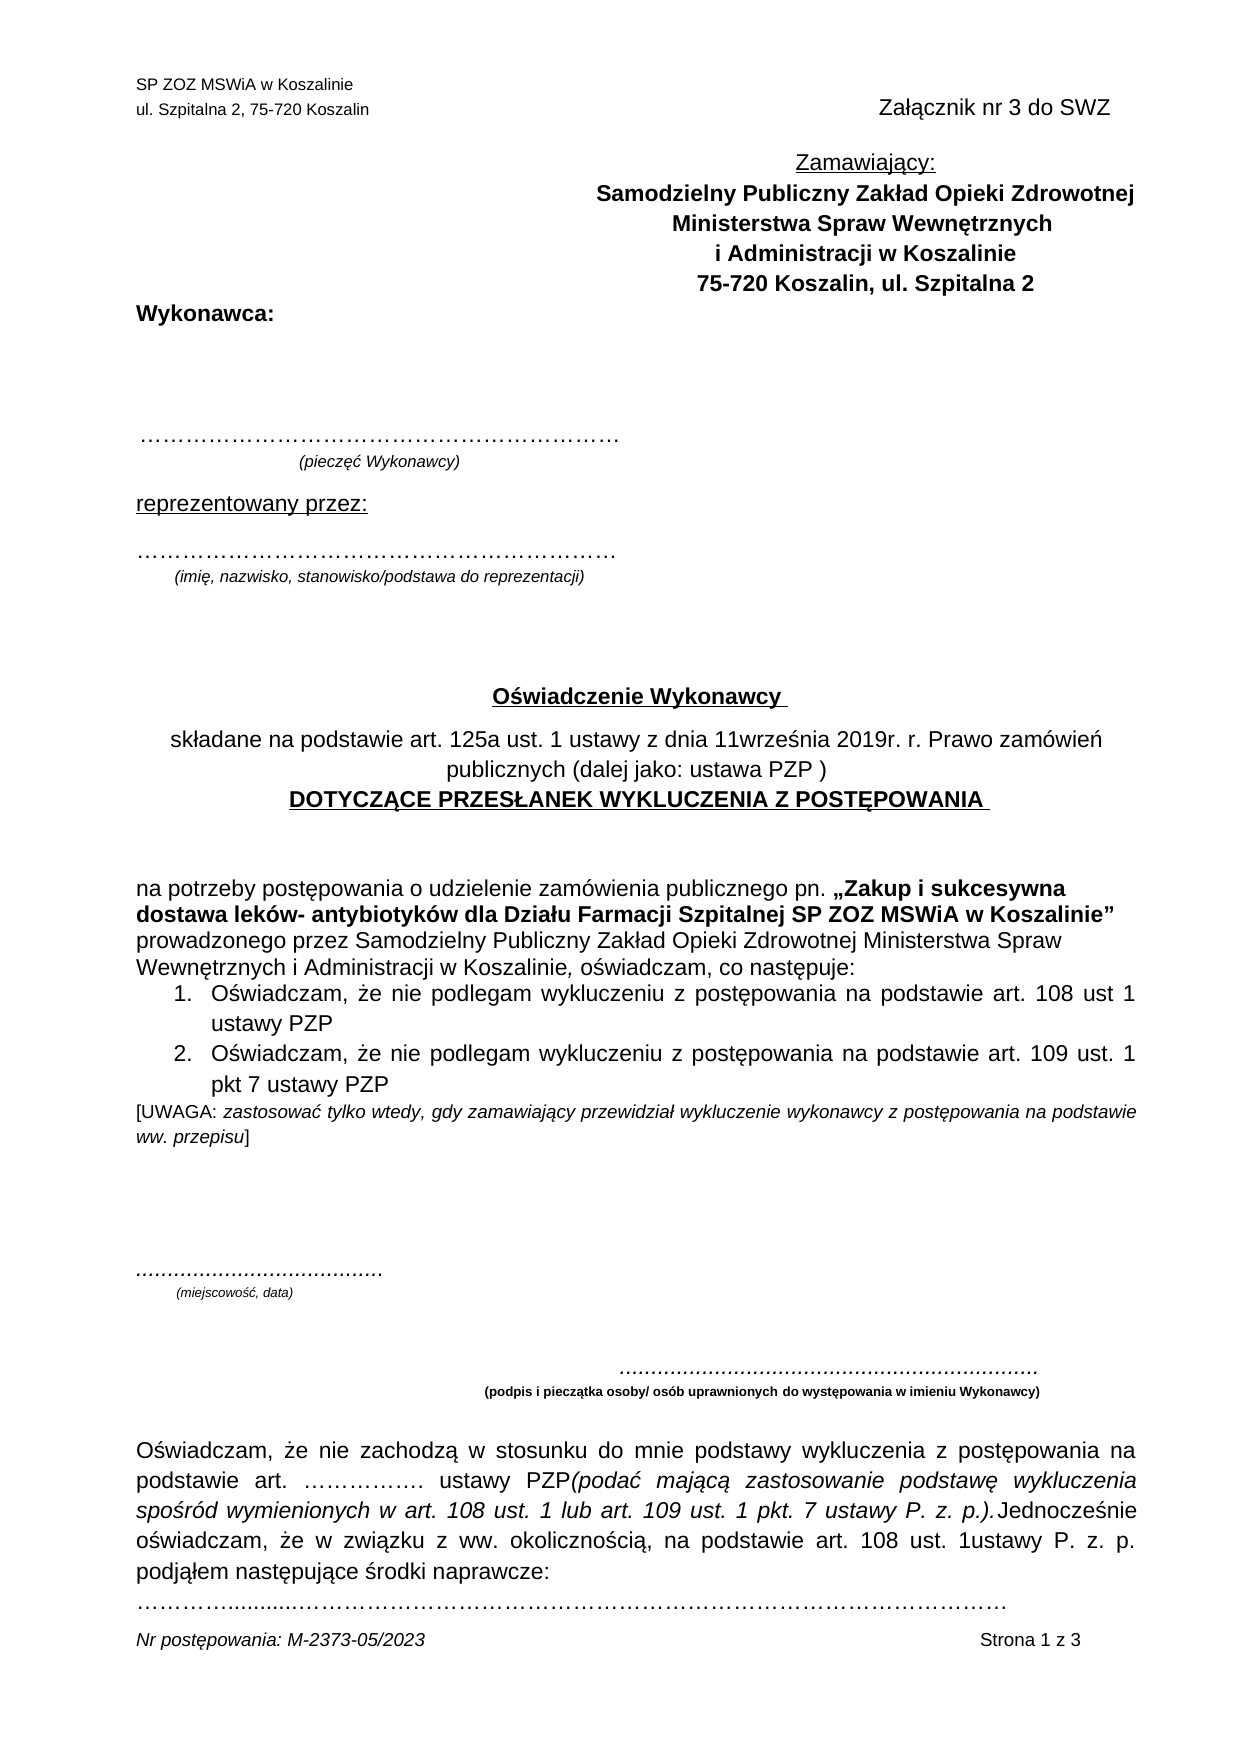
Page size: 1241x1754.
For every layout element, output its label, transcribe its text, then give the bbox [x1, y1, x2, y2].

text Oświadczenie Wykonawcy [136, 683, 1137, 709]
text (podpis i pieczątka osoby/ osób uprawnionych do występowania w imieniu Wykonawcy) [136, 1383, 1137, 1410]
list Oświadczam, że nie podlegam wykluczeniu z postępowania na podstawie art. 108 ust 1 ustawy PZP [173, 980, 1137, 1037]
text [UWAGA: zastosować tylko wtedy, gdy zamawiający przewidział wykluczenie wykonawcy z postępowania na podstawie ww. przepisu] [136, 1101, 1137, 1147]
text (pieczęć Wykonawcy) [136, 451, 623, 471]
text (imię, nazwisko, stanowisko/podstawa do reprezentacji) [136, 567, 623, 586]
text Samodzielny Publiczny Zakład Opieki Zdrowotnej [594, 179, 1137, 206]
text …………...........………………………………………………………………………………… [136, 1588, 1137, 1614]
text .................................................................. [136, 1353, 1137, 1380]
text Zamawiający: [594, 149, 1137, 176]
text (miejscowość, data) [136, 1285, 1137, 1312]
text Wykonawca: [136, 300, 1137, 327]
text Ministerstwa Spraw Wewnętrznych i Administracji w Koszalinie [594, 210, 1137, 266]
text Oświadczam, że nie zachodzą w stosunku do mnie podstawy wykluczenia z postępowania na podstawie art. ……………. ustawy PZP(podać mającą zastosowanie podstawę wykluczenia spośród wymienionych w art. 108 ust. 1 lub art. 109 ust. 1 pkt. 7 ustawy P. z. p.).Jednocześnie oświadczam, że w związku z ww. okolicznością, na podstawie art. 108 ust. 1ustawy P. z. p. podjąłem następujące środki naprawcze: [136, 1437, 1137, 1584]
text na potrzeby postępowania o udzielenie zamówienia publicznego pn. „Zakup i sukcesywna dostawa leków- antybiotyków dla Działu Farmacji Szpitalnej SP ZOZ MSWiA w Koszalinie” prowadzonego przez Samodzielny Publiczny Zakład Opieki Zdrowotnej Ministerstwa Spraw Wewnętrznych i Administracji w Koszalinie, oświadczam, co następuje: [136, 874, 1137, 980]
text 75-720 Koszalin, ul. Szpitalna 2 [594, 270, 1137, 296]
text składane na podstawie art. 125a ust. 1 ustawy z dnia 11września 2019r. r. Prawo zamówień publicznych (dalej jako: ustawa PZP ) [136, 726, 1137, 782]
text ....................................... [136, 1255, 1137, 1281]
text reprezentowany przez: [136, 490, 623, 516]
text ……………………………………………………… [136, 421, 623, 447]
list Oświadczam, że nie podlegam wykluczeniu z postępowania na podstawie art. 109 ust. 1 pkt 7 ustawy PZP [173, 1040, 1137, 1097]
text DOTYCZĄCE PRZESŁANEK WYKLUCZENIA Z POSTĘPOWANIA [136, 786, 1137, 812]
text ……………………………………………………… [136, 537, 623, 563]
